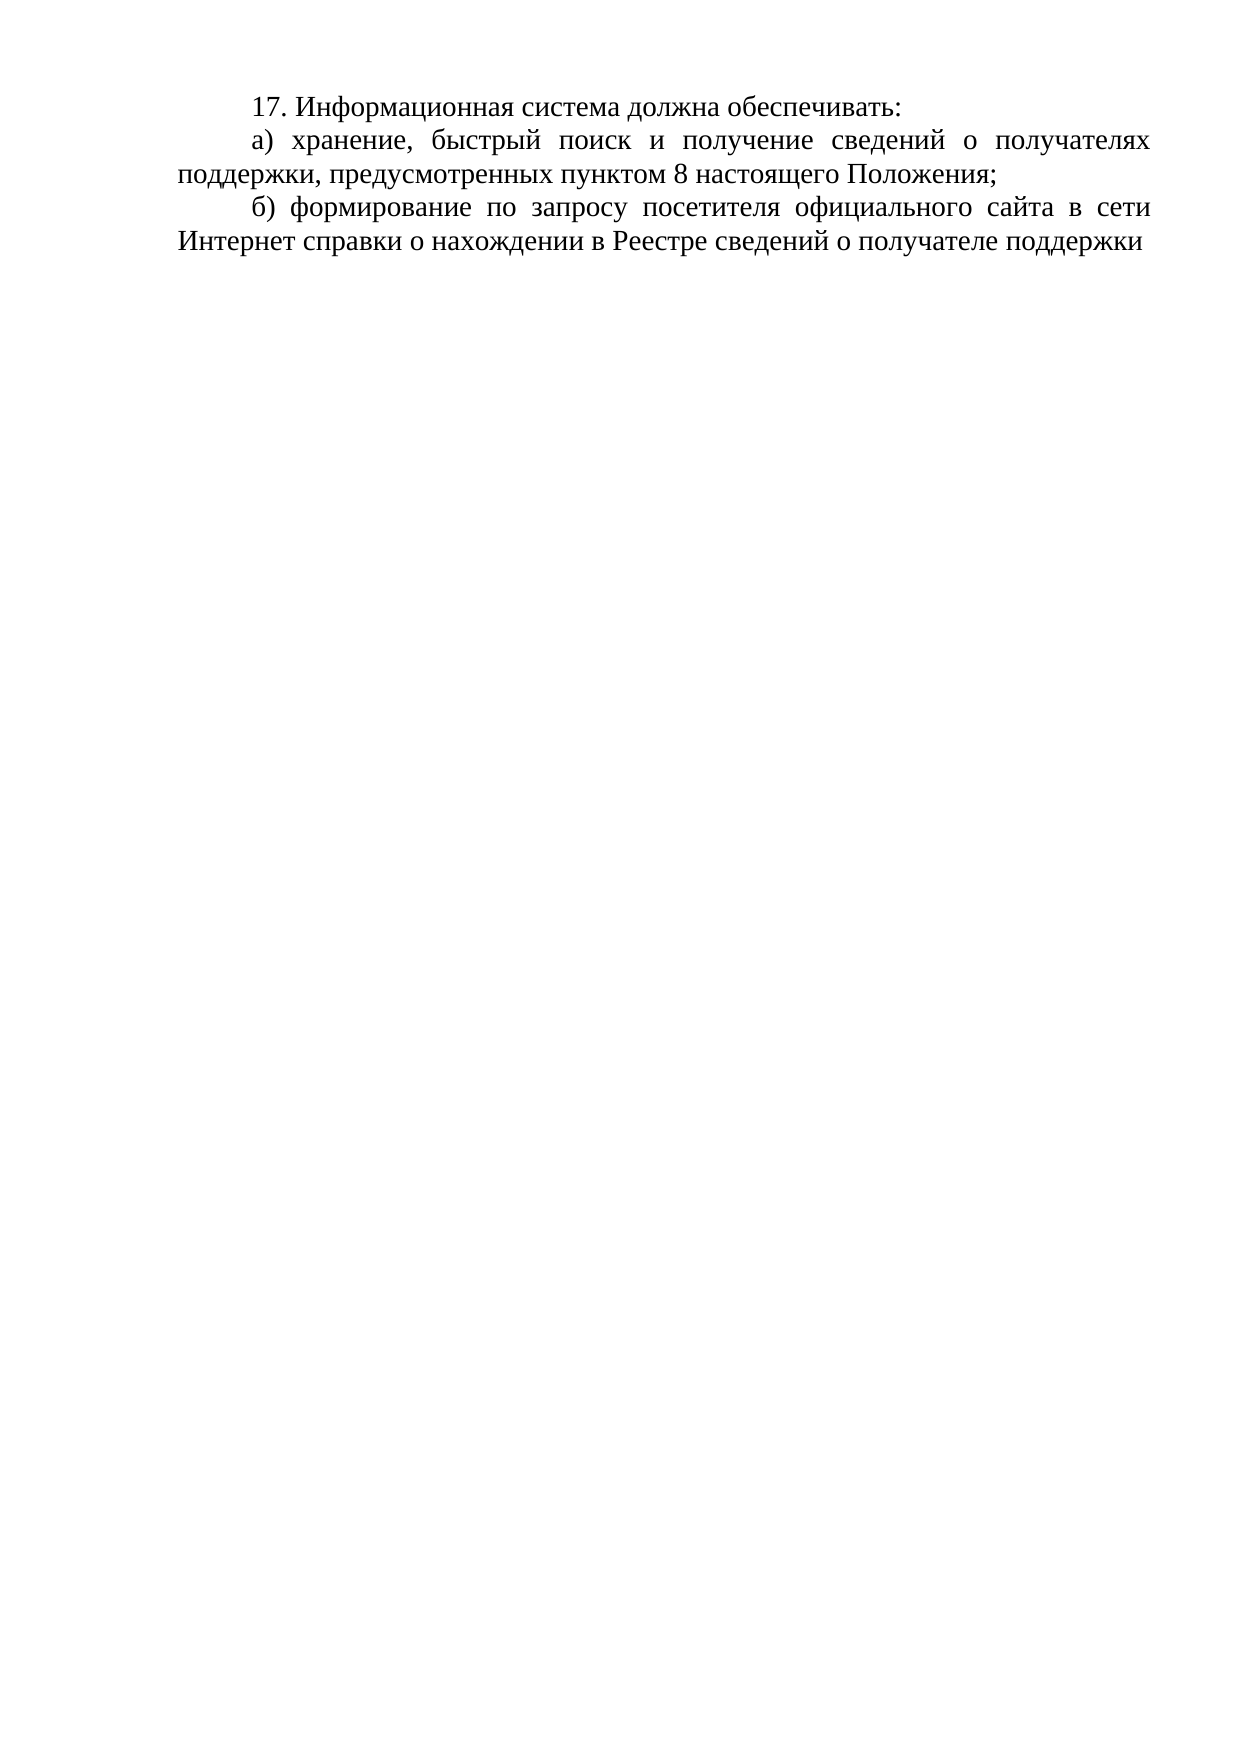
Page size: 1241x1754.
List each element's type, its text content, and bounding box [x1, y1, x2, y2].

text 17. Информационная система должна обеспечивать: [177, 89, 1152, 122]
text б) формирование по запросу посетителя официального сайта в сети Интернет справки о нахождении в Реестре сведений о получателе поддержки [177, 189, 1152, 256]
text а) хранение, быстрый поиск и получение сведений о получателях поддержки, предусмотренных пунктом 8 настоящего Положения; [177, 122, 1152, 189]
